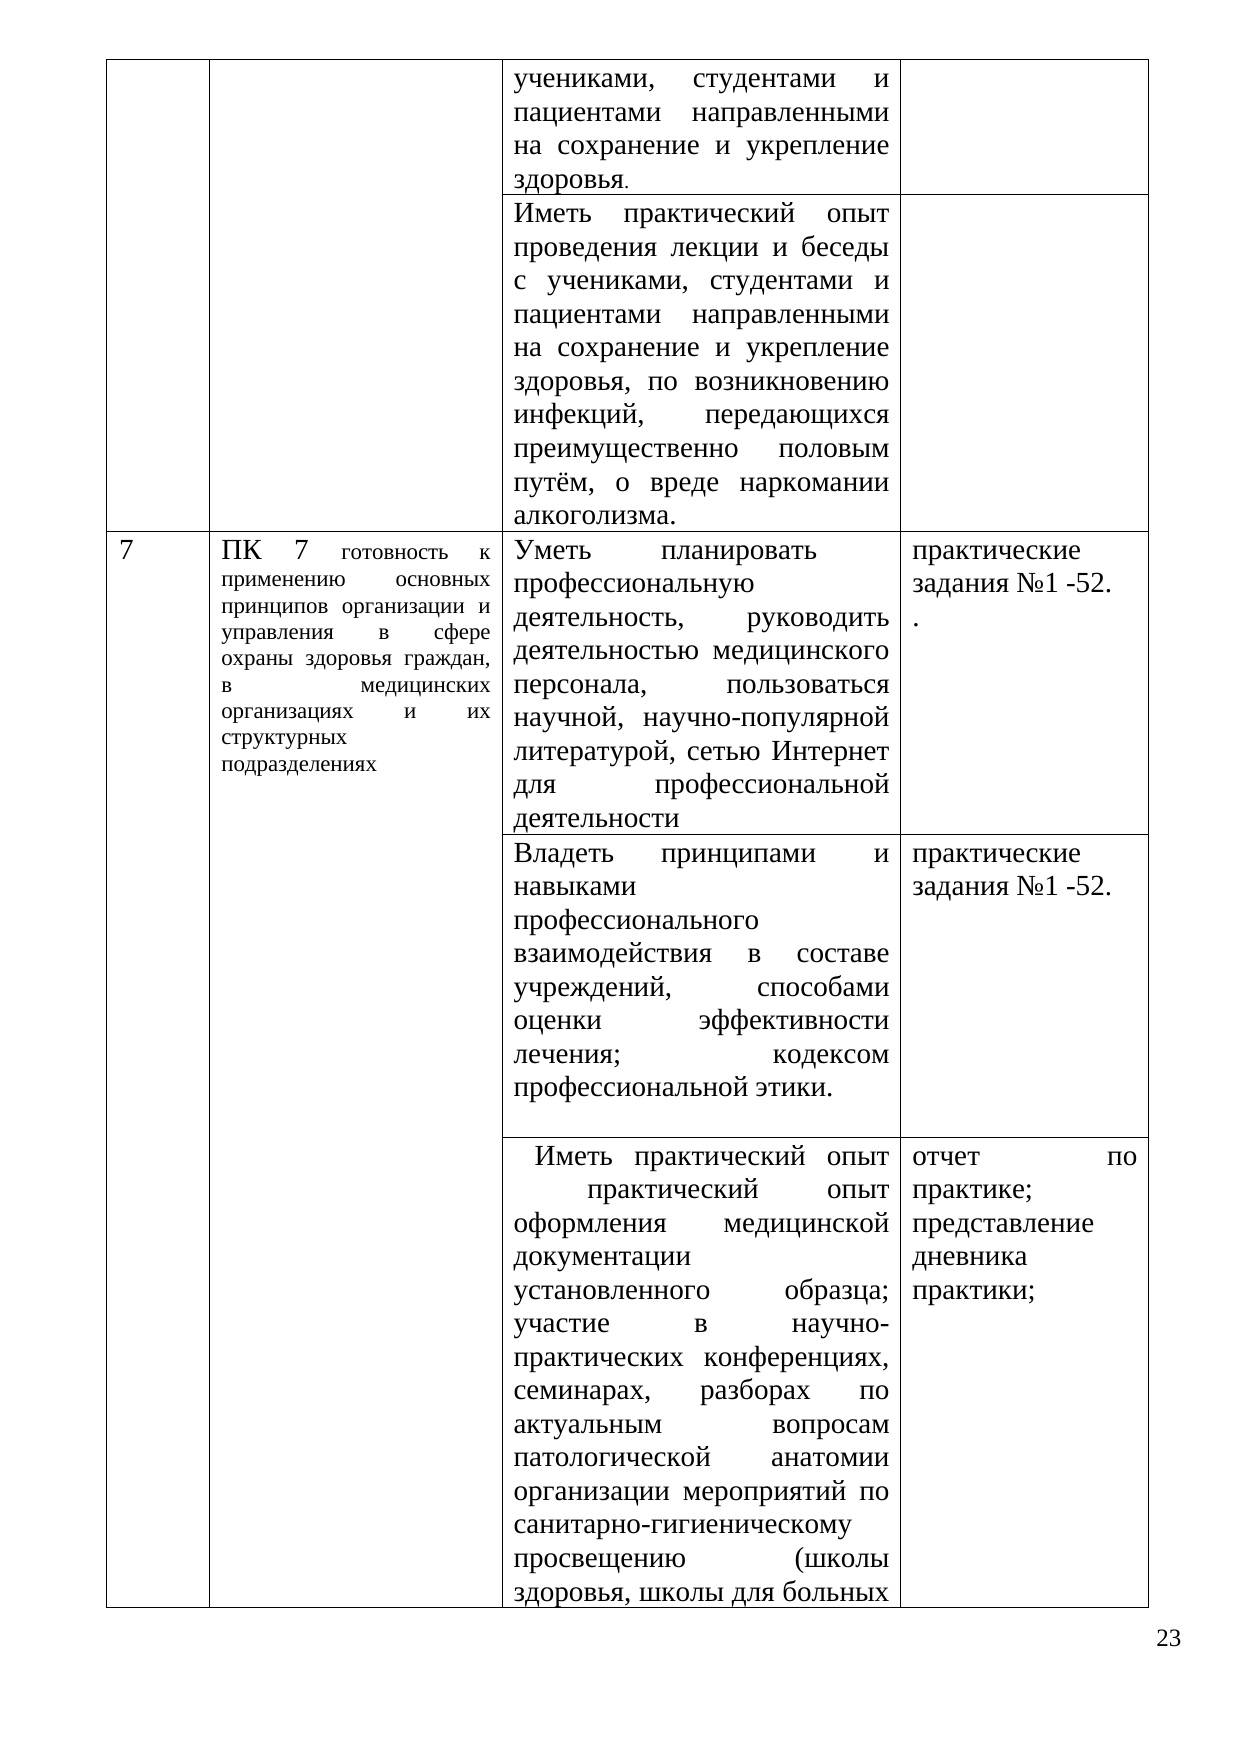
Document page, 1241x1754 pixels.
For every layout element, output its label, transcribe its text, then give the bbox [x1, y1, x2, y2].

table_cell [901, 1138, 1148, 1607]
table_cell Иметь практический опыт проведения лекции и беседы с учениками, студентами и пациентами направленными на сохранение и укрепление здоровья, по возникновению инфекций, передающихся преимущественно половым путём, о вреде наркомании алкоголизма. [503, 195, 900, 531]
table_cell практические задания №1 -52. . [901, 532, 1148, 834]
table_cell Уметь планировать профессиональную деятельность, руководить деятельностью медицинского персонала, пользоваться научной, научно-популярной литературой, сетью Интернет для профессиональной деятельности [503, 532, 900, 834]
table_cell Владеть принципами и навыками профессионального взаимодействия в составе учреждений, способами оценки эффективности лечения; кодексом профессиональной этики. [503, 835, 900, 1137]
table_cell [503, 60, 900, 194]
table_cell ПК 7 готовность к применению основных принципов организации и управления в сфере охраны здоровья граждан, в медицинских организациях и их структурных подразделениях [210, 532, 502, 1607]
table_cell практические задания №1 -52. [901, 835, 1148, 1137]
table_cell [901, 60, 1148, 194]
table_cell 7 [107, 532, 209, 1607]
table_cell [901, 195, 1148, 531]
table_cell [503, 1138, 900, 1607]
